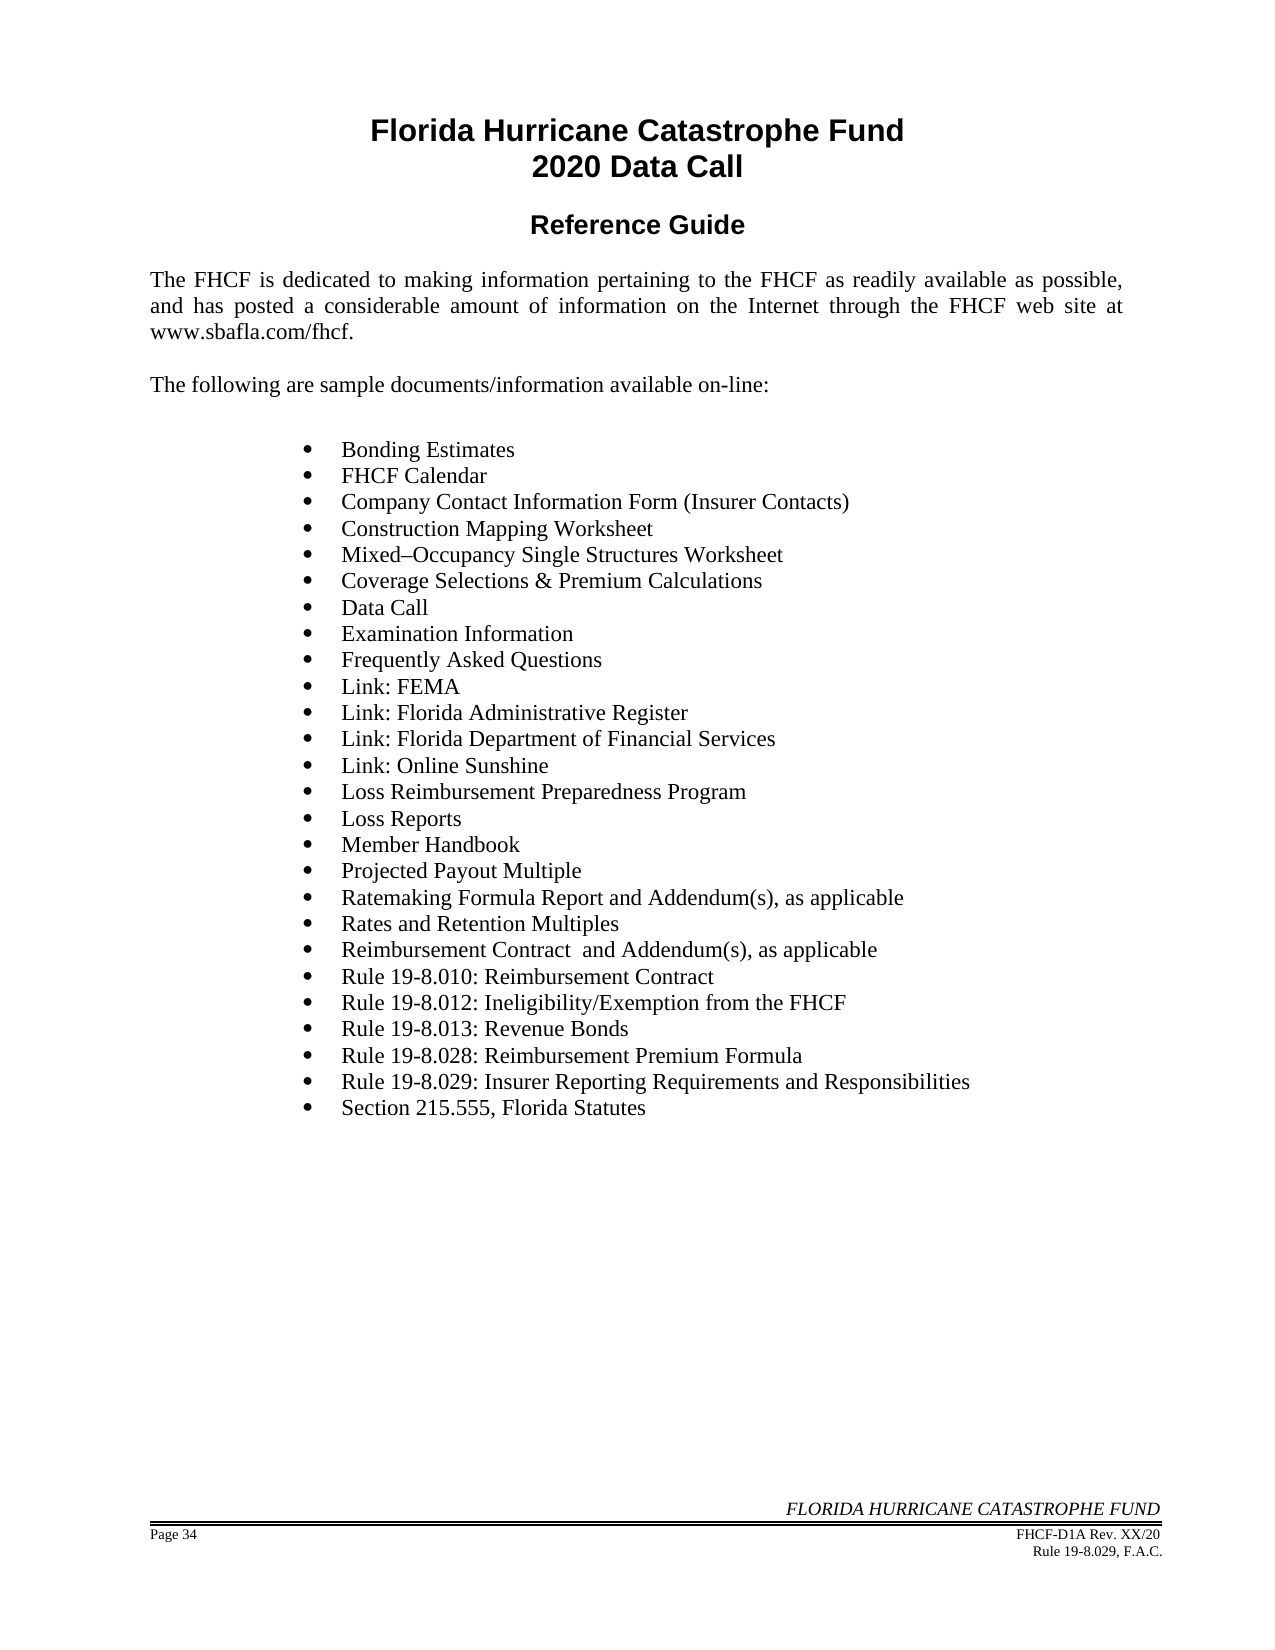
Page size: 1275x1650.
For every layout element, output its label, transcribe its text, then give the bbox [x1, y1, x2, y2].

text 2020 Data Call [150, 148, 1125, 184]
table_cell Link: Florida Department of Financial Services [293, 726, 983, 752]
table_cell Link: Online Sunshine [293, 752, 983, 778]
table_cell Rule 19-8.013: Revenue Bonds [293, 1015, 983, 1042]
text The following are sample documents/information available on-line: [150, 371, 1125, 397]
table_cell Section 215.555, Florida Statutes [293, 1095, 983, 1121]
text Florida Hurricane Catastrophe Fund [150, 112, 1125, 148]
table_cell Rule 19-8.010: Reimbursement Contract [293, 963, 983, 989]
table_cell Rule 19-8.012: Ineligibility/Exemption from the FHCF [293, 989, 983, 1015]
text The FHCF is dedicated to making information pertaining to the FHCF as readily available as possible, and has posted a considerable amount of information on the Internet through the FHCF web site at www.sbafla.com/fhcf. [150, 266, 1125, 345]
subtitle Reference Guide [150, 209, 1125, 241]
table_cell Construction Mapping Worksheet Mixed–Occupancy Single Structures Worksheet [293, 515, 983, 567]
table_cell Reimbursement Contract and Addendum(s), as applicable [293, 936, 983, 963]
table_cell Loss Reports Member Handbook [293, 805, 983, 857]
table_cell Rates and Retention Multiples [293, 910, 983, 936]
table_cell Frequently Asked Questions [293, 646, 983, 673]
table_cell Link: Florida Administrative Register [293, 699, 983, 726]
table_cell Coverage Selections & Premium Calculations [293, 568, 983, 594]
table_cell Ratemaking Formula Report and Addendum(s), as applicable [293, 884, 983, 910]
table_cell Loss Reimbursement Preparedness Program [293, 778, 983, 804]
table_cell Rule 19-8.028: Reimbursement Premium Formula [293, 1042, 983, 1068]
table_cell Link: FEMA [293, 673, 983, 699]
table_cell Company Contact Information Form (Insurer Contacts) [293, 488, 983, 515]
table_cell Projected Payout Multiple [293, 857, 983, 884]
table_cell Rule 19-8.029: Insurer Reporting Requirements and Responsibilities [293, 1068, 983, 1094]
table_cell Data Call Examination Information [293, 594, 983, 646]
table_header Bonding Estimates FHCF Calendar [293, 436, 983, 488]
